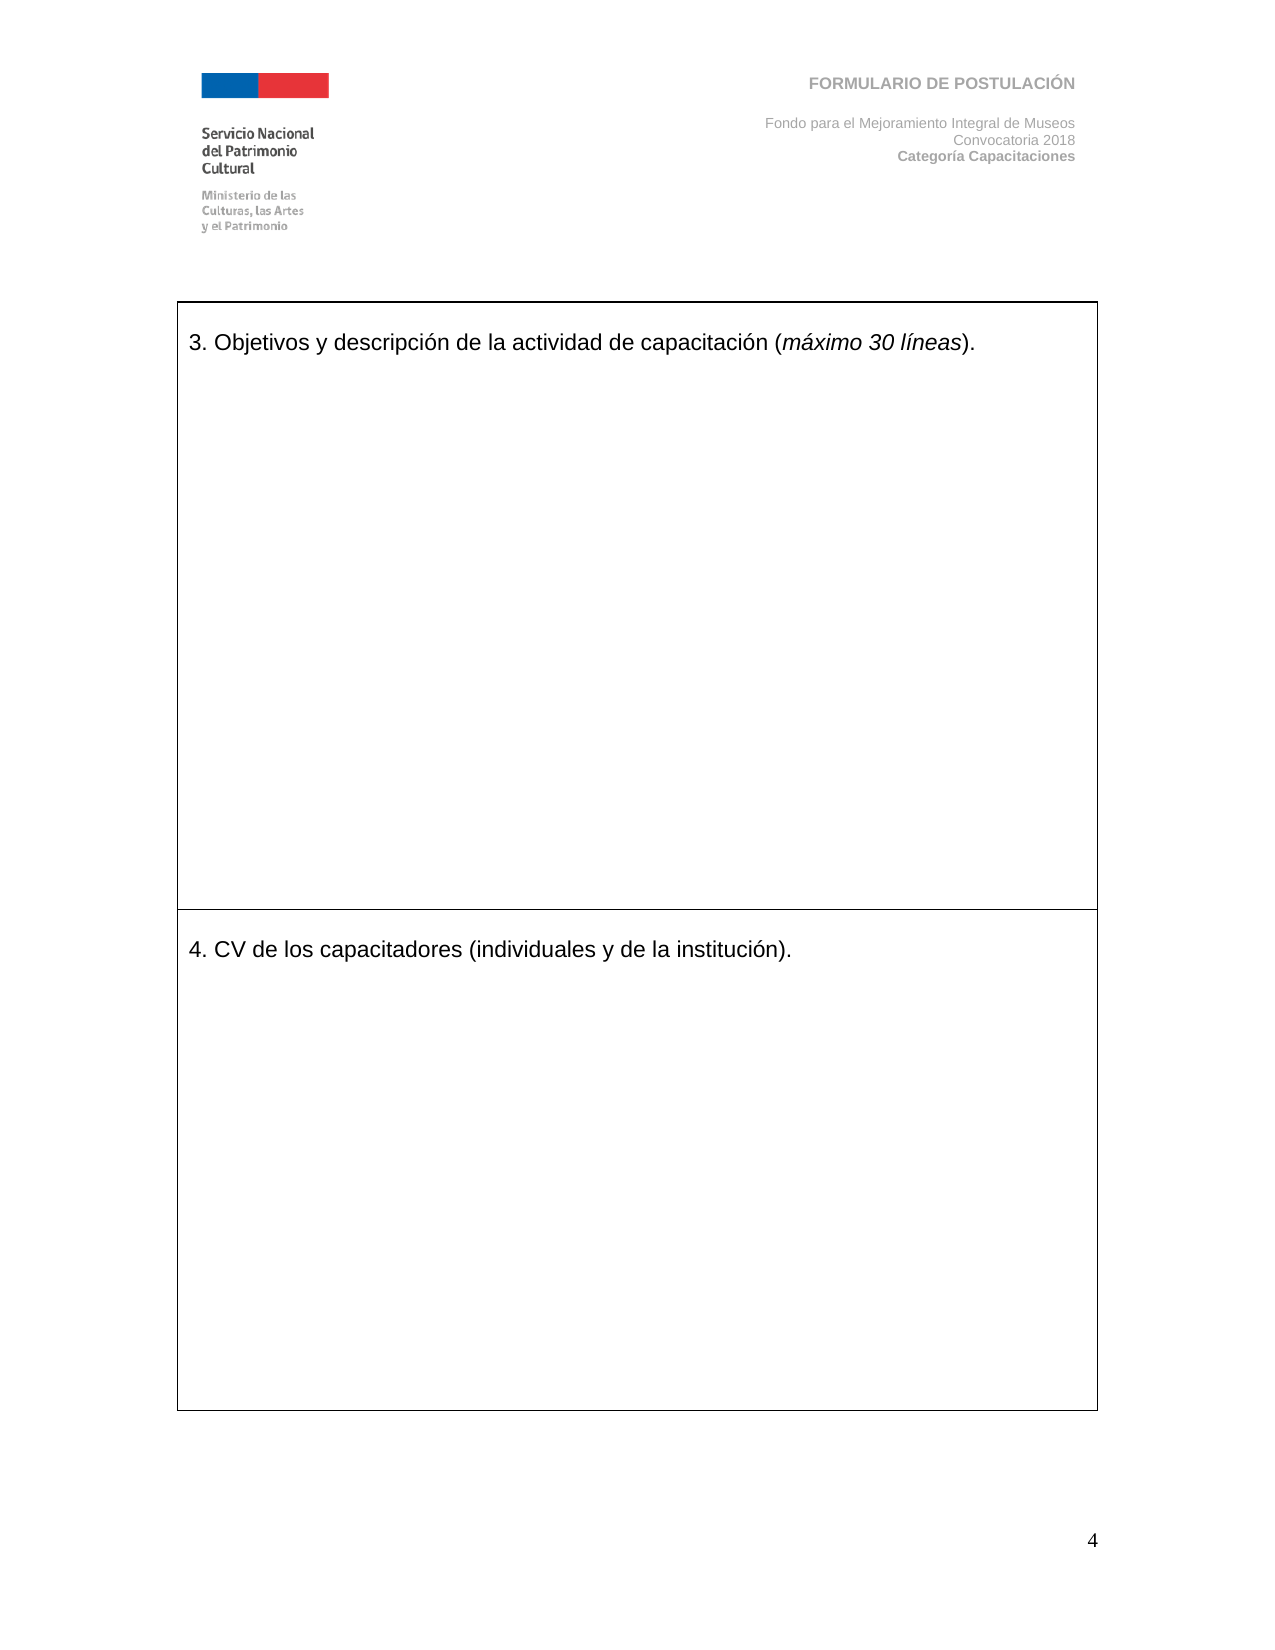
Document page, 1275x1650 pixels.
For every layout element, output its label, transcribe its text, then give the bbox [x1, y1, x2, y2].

table_header 3. Objetivos y descripción de la actividad de capacitación (máximo 30 líneas). [178, 303, 1097, 909]
picture [177, 73, 355, 254]
table_cell 4. CV de los capacitadores (individuales y de la institución). [178, 910, 1097, 1410]
